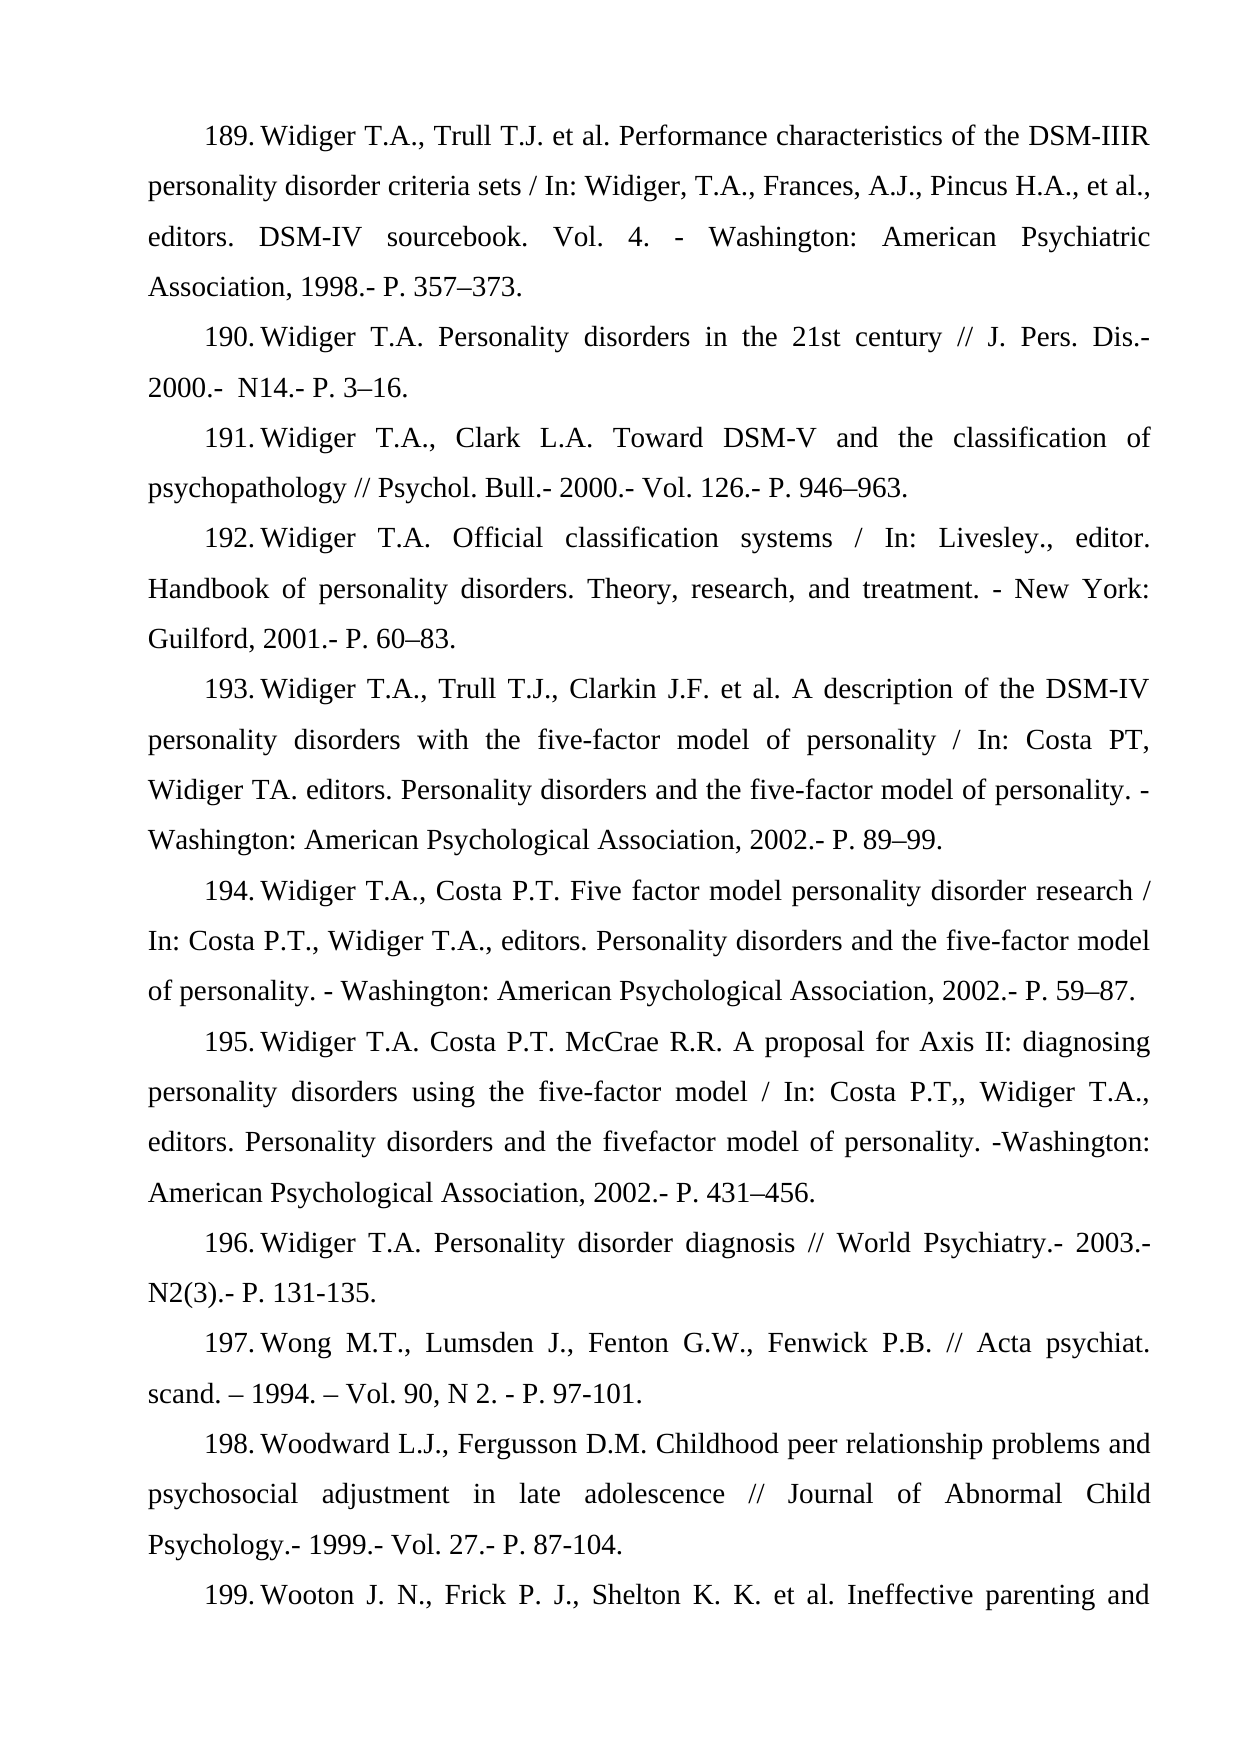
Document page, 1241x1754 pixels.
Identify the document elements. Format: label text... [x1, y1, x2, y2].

list Widiger T.A. Costa P.T. McCrae R.R. A proposal for Axis II: diagnosing personality disorders using the five-factor model / In: Costa P.T,, Widiger T.A., editors. Personality disorders and the fivefactor model of personality. -Washington: American Psychological Association, 2002.- P. 431–456. [148, 1024, 1152, 1208]
list Widiger T.A., Costa P.T. Five factor model personality disorder research / In: Costa P.T., Widiger T.A., editors. Personality disorders and the five-factor model of personality. - Washington: American Psychological Association, 2002.- P. 59–87. [148, 873, 1152, 1007]
list Widiger T.A., Trull T.J., Clarkin J.F. et al. A description of the DSM-IV personality disorders with the five-factor model of personality / In: Costa PT, Widiger TA. editors. Personality disorders and the five-factor model of personality. - Washington: American Psychological Association, 2002.- P. 89–99. [148, 672, 1152, 856]
list Widiger T.A., Trull T.J. et al. Performance characteristics of the DSM-IIIR personality disorder criteria sets / In: Widiger, T.A., Frances, A.J., Pincus H.A., et al., editors. DSM-IV sourcebook. Vol. 4. - Washington: American Psychiatric Association, 1998.- P. 357–373. [148, 118, 1152, 303]
list Woodward L.J., Fergusson D.M. Childhood peer relationship problems and psychosocial adjustment in late adolescence // Journal of Abnormal Child Psychology.- 1999.- Vol. 27.- P. 87-104. [148, 1426, 1152, 1560]
list Widiger T.A., Clark L.A. Toward DSM-V and the classification of psychopathology // Psychol. Bull.- 2000.- Vol. 126.- P. 946–963. [148, 420, 1152, 504]
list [148, 1577, 1152, 1611]
list Widiger T.A. Personality disorders in the 21st century // J. Pers. Dis.- 2000.- N14.- P. 3–16. [148, 319, 1152, 403]
list Widiger T.A. Official classification systems / In: Livesley., editor. Handbook of personality disorders. Theory, research, and treatment. - New York: Guilford, 2001.- P. 60–83. [148, 521, 1152, 655]
list Widiger T.A. Personality disorder diagnosis // World Psychiatry.- 2003.- N2(3).- P. 131-135. [148, 1225, 1152, 1309]
list Wong M.T., Lumsden J., Fenton G.W., Fenwick P.B. // Acta psychiat. scand. – 1994. – Vol. 90, N 2. - P. 97-101. [148, 1326, 1152, 1409]
